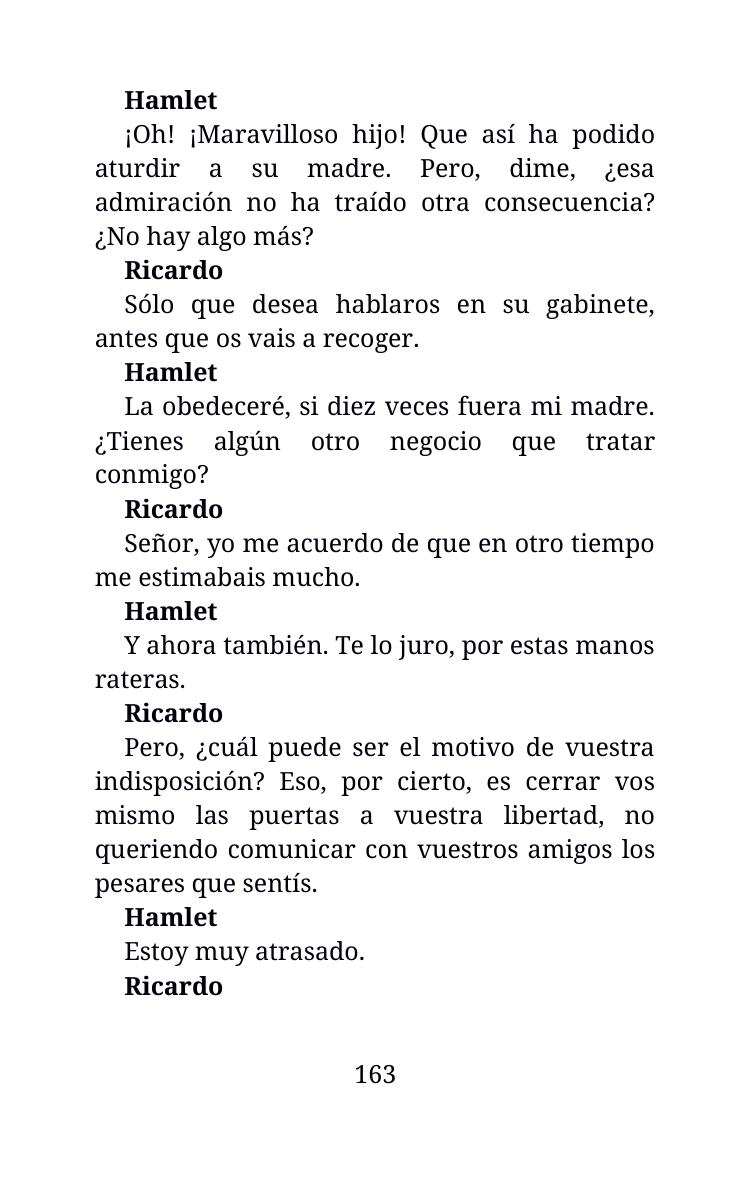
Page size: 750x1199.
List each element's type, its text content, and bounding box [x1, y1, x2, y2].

text La obedeceré, si diez veces fuera mi madre. ¿Tienes algún otro negocio que tratar conmigo? [94, 389, 656, 491]
text Hamlet [94, 355, 656, 389]
text Hamlet [94, 593, 656, 627]
text Y ahora también. Te lo juro, por estas manos rateras. [94, 627, 656, 696]
text Ricardo [94, 968, 656, 1002]
text Ricardo [94, 253, 656, 287]
text Sólo que desea hablaros en su gabinete, antes que os vais a recoger. [94, 287, 656, 355]
text Hamlet [94, 82, 656, 117]
text Estoy muy atrasado. [94, 934, 656, 968]
text Ricardo [94, 491, 656, 525]
text Ricardo [94, 696, 656, 730]
text Hamlet [94, 900, 656, 934]
text ¡Oh! ¡Maravilloso hijo! Que así ha podido aturdir a su madre. Pero, dime, ¿esa admiración no ha traído otra consecuencia? ¿No hay algo más? [94, 117, 656, 253]
text Señor, yo me acuerdo de que en otro tiempo me estimabais mucho. [94, 525, 656, 593]
text Pero, ¿cuál puede ser el motivo de vuestra indisposición? Eso, por cierto, es cerrar vos mismo las puertas a vuestra libertad, no queriendo comunicar con vuestros amigos los pesares que sentís. [94, 730, 656, 900]
